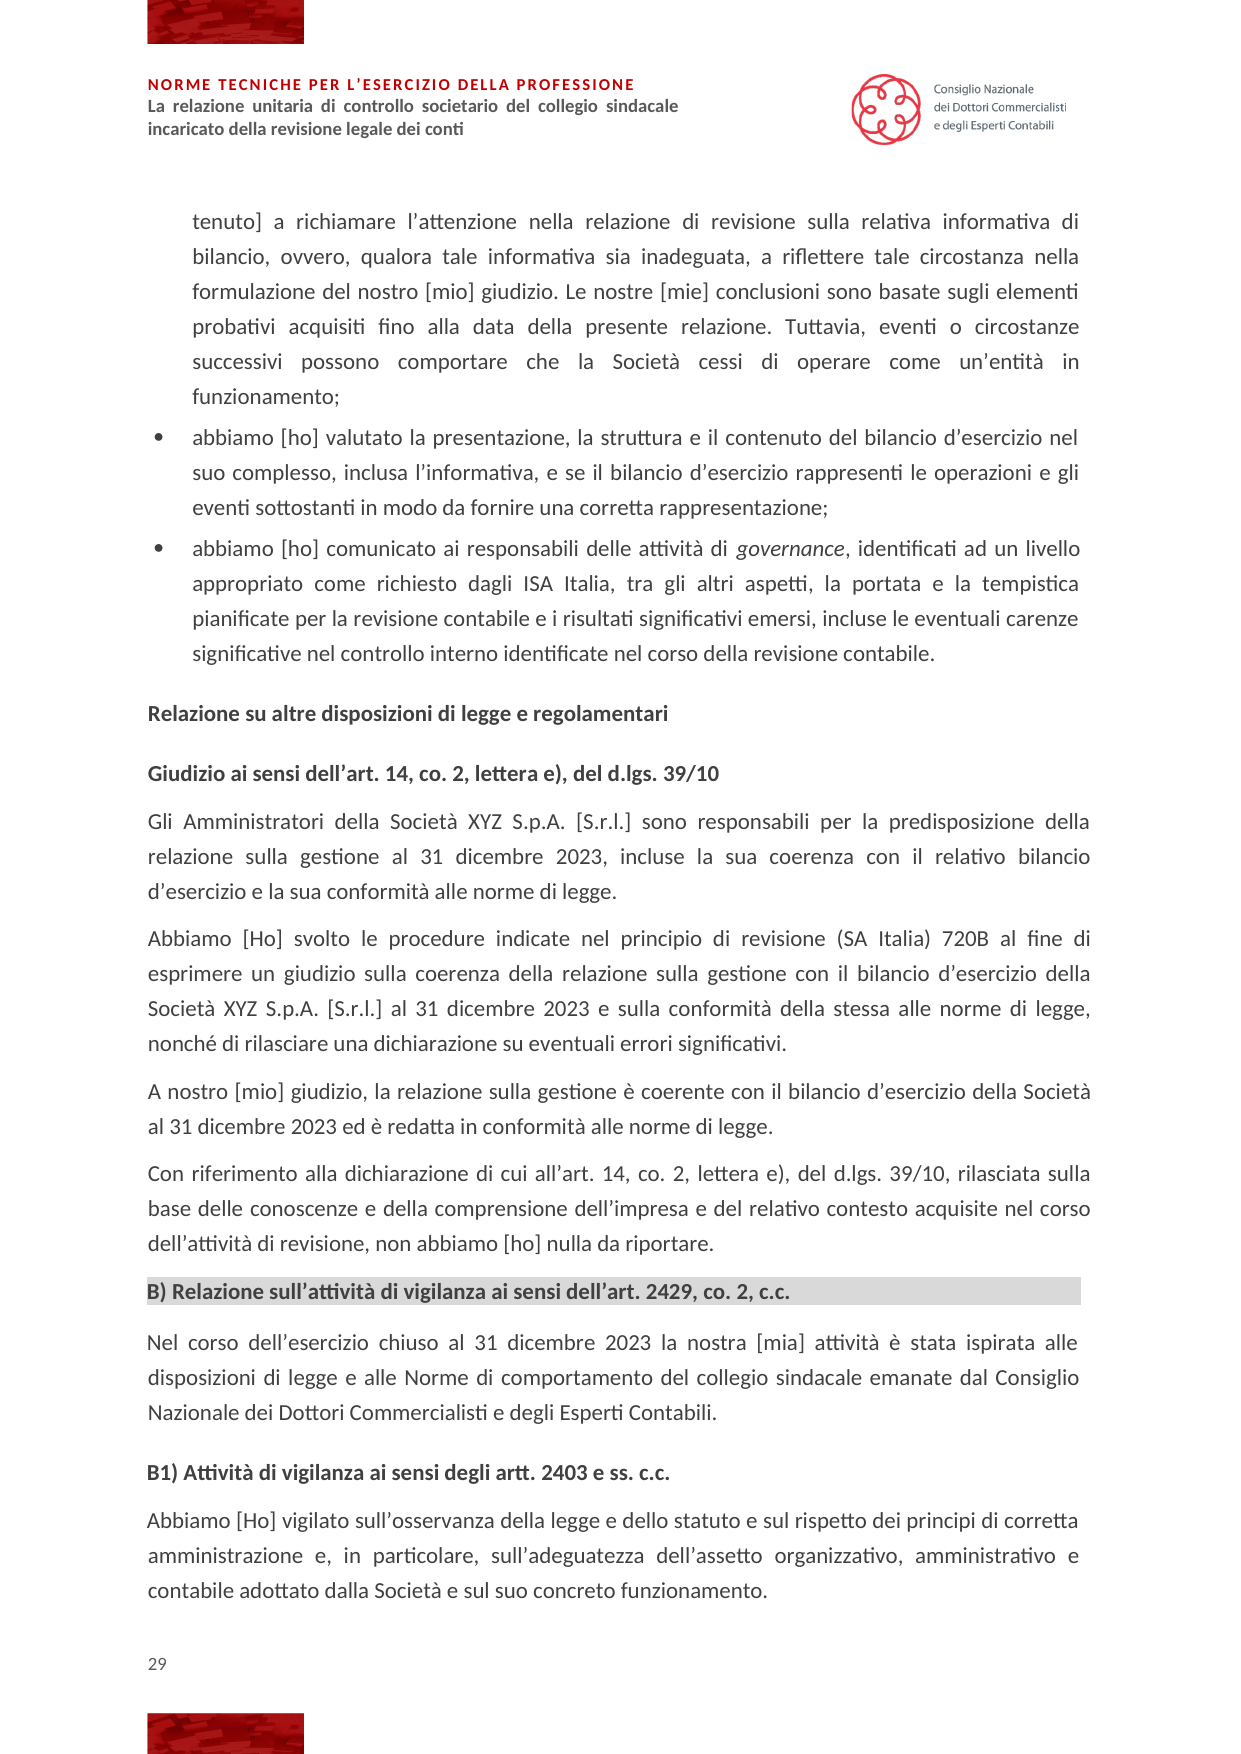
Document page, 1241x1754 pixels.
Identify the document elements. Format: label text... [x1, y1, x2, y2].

list abbiamo [ho] comunicato ai responsabili delle attività di governance, identificati ad un livello appropriato come richiesto dagli ISA Italia, tra gli altri aspetti, la portata e la tempistica pianificate per la revisione contabile e i risultati significativi emersi, incluse le eventuali carenze significative nel controllo interno identificate nel corso della revisione contabile. [154, 534, 1081, 667]
picture [148, 1714, 304, 1754]
text Relazione su altre disposizioni di legge e regolamentari [148, 699, 1092, 727]
text Gli Amministratori della Società XYZ S.p.A. [S.r.l.] sono responsabili per la predisposizione della relazione sulla gestione al 31 dicembre 2023, incluse la sua coerenza con il relativo bilancio d’esercizio e la sua conformità alle norme di legge. [148, 807, 1092, 905]
list abbiamo [ho] valutato la presentazione, la struttura e il contenuto del bilancio d’esercizio nel suo complesso, inclusa l’informativa, e se il bilancio d’esercizio rappresenti le operazioni e gli eventi sottostanti in modo da fornire una corretta rappresentazione; [154, 423, 1081, 521]
text Con riferimento alla dichiarazione di cui all’art. 14, co. 2, lettera e), del d.lgs. 39/10, rilasciata sulla base delle conoscenze e della comprensione dell’impresa e del relativo contesto acquisite nel corso dell’attività di revisione, non abbiamo [ho] nulla da riportare. [148, 1159, 1092, 1257]
picture [851, 74, 1066, 145]
text B) Relazione sull’attività di vigilanza ai sensi dell’art. 2429, co. 2, c.c. [147, 1277, 1081, 1305]
text B1) Attività di vigilanza ai sensi degli artt. 2403 e ss. c.c. [147, 1458, 1081, 1486]
picture [148, 0, 304, 44]
text Giudizio ai sensi dell’art. 14, co. 2, lettera e), del d.lgs. 39/10 [148, 759, 1092, 787]
text Abbiamo [Ho] svolto le procedure indicate nel principio di revisione (SA Italia) 720B al fine di esprimere un giudizio sulla coerenza della relazione sulla gestione con il bilancio d’esercizio della Società XYZ S.p.A. [S.r.l.] al 31 dicembre 2023 e sulla conformità della stessa alle norme di legge, nonché di rilasciare una dichiarazione su eventuali errori significativi. [148, 924, 1092, 1057]
text Nel corso dell’esercizio chiuso al 31 dicembre 2023 la nostra [mia] attività è stata ispirata alle disposizioni di legge e alle Norme di comportamento del collegio sindacale emanate dal Consiglio Nazionale dei Dottori Commercialisti e degli Esperti Contabili. [147, 1328, 1081, 1426]
text A nostro [mio] giudizio, la relazione sulla gestione è coerente con il bilancio d’esercizio della Società al 31 dicembre 2023 ed è redatta in conformità alle norme di legge. [148, 1077, 1092, 1140]
text Abbiamo [Ho] vigilato sull’osservanza della legge e dello statuto e sul rispetto dei principi di corretta amministrazione e, in particolare, sull’adeguatezza dell’assetto organizzativo, amministrativo e contabile adottato dalla Società e sul suo concreto funzionamento. [147, 1506, 1081, 1604]
